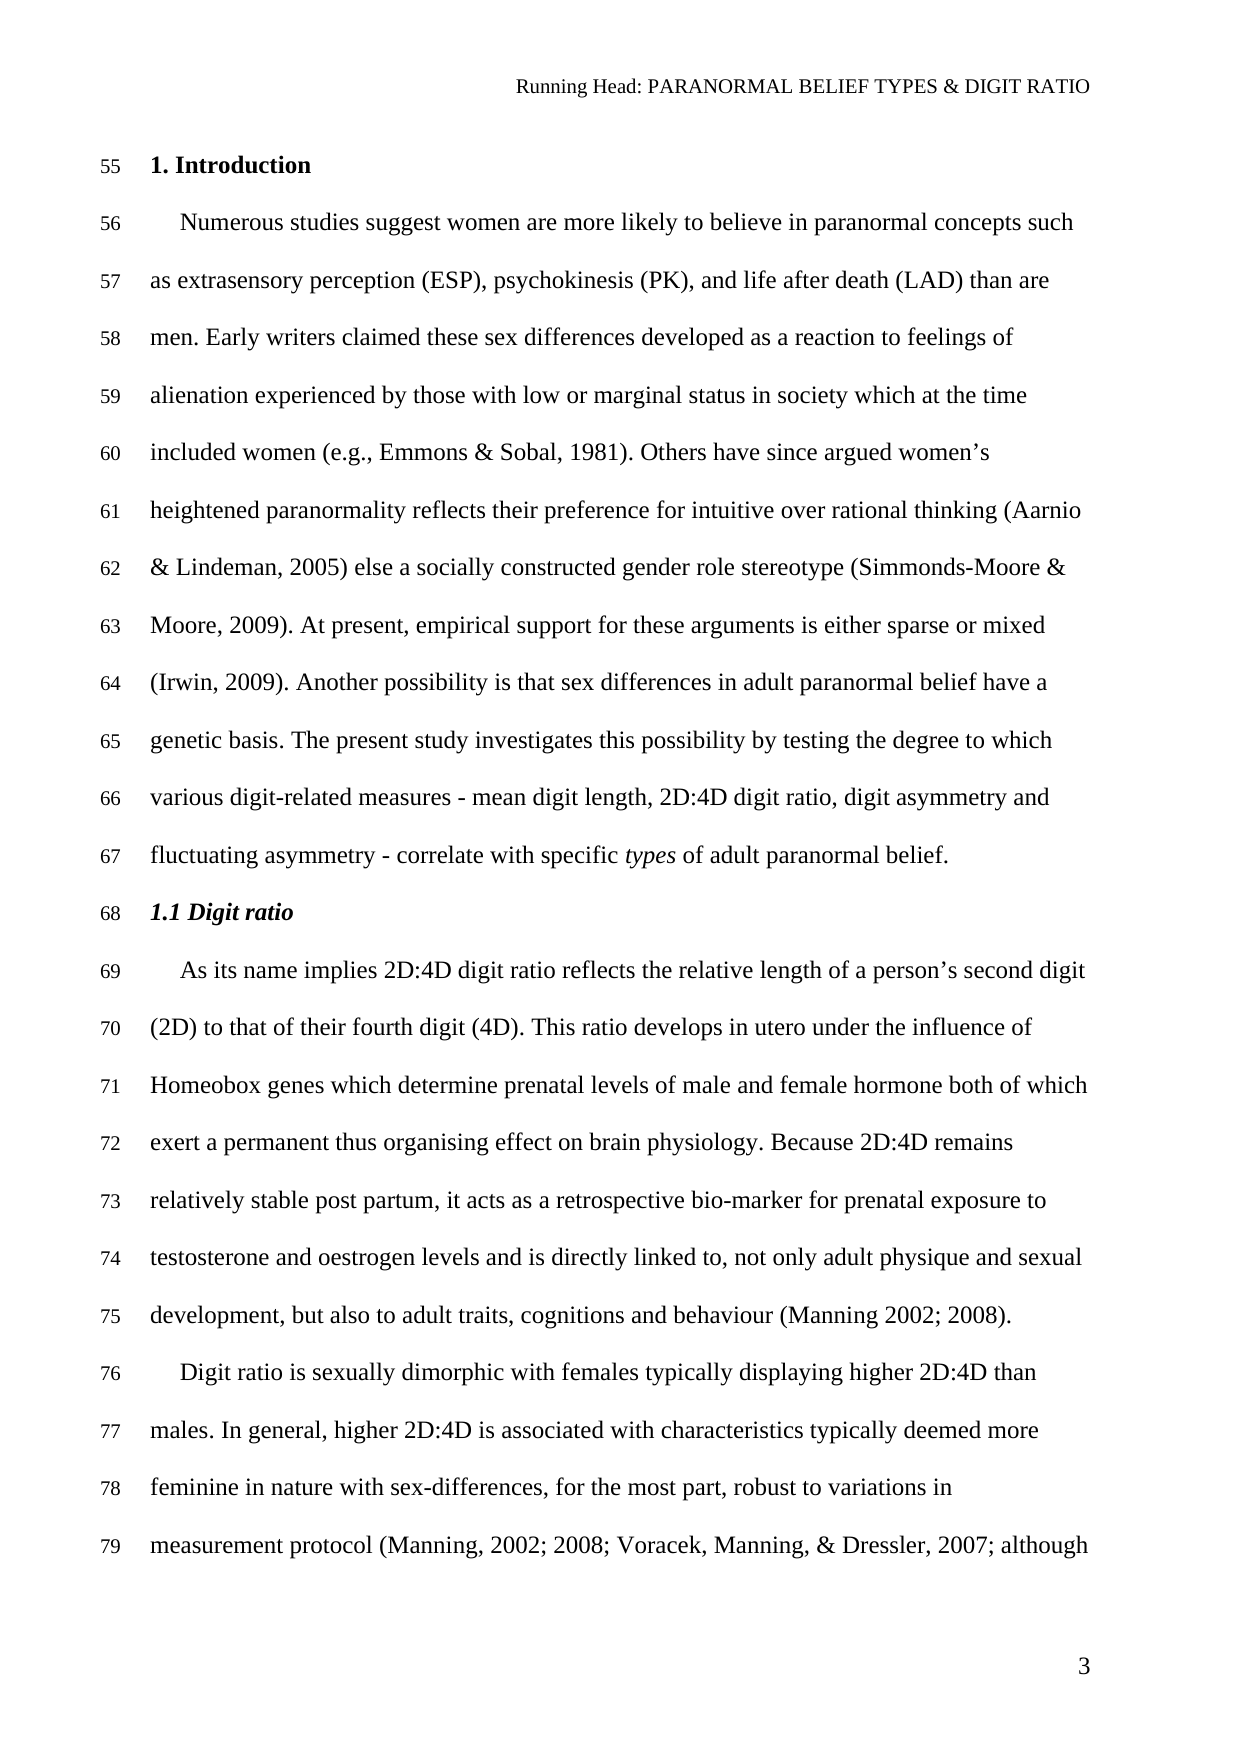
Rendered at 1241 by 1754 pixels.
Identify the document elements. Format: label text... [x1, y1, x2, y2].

text As its name implies 2D:4D digit ratio reflects the relative length of a person’s second digit (2D) to that of their fourth digit (4D). This ratio develops in utero under the influence of Homeobox genes which determine prenatal levels of male and female hormone both of which exert a permanent thus organising effect on brain physiology. Because 2D:4D remains relatively stable post partum, it acts as a retrospective bio-marker for prenatal exposure to testosterone and oestrogen levels and is directly linked to, not only adult physique and sexual development, but also to adult traits, cognitions and behaviour (Manning 2002; 2008). [150, 955, 1090, 1329]
text 1. Introduction [150, 150, 1090, 179]
text Numerous studies suggest women are more likely to believe in paranormal concepts such as extrasensory perception (ESP), psychokinesis (PK), and life after death (LAD) than are men. Early writers claimed these sex differences developed as a reaction to feelings of alienation experienced by those with low or marginal status in society which at the time included women (e.g., Emmons & Sobal, 1981). Others have since argued women’s heightened paranormality reflects their preference for intuitive over rational thinking (Aarnio & Lindeman, 2005) else a socially constructed gender role stereotype (Simmonds-Moore & Moore, 2009). At present, empirical support for these arguments is either sparse or mixed (Irwin, 2009). Another possibility is that sex differences in adult paranormal belief have a genetic basis. The present study investigates this possibility by testing the degree to which various digit-related measures - mean digit length, 2D:4D digit ratio, digit asymmetry and fluctuating asymmetry - correlate with specific types of adult paranormal belief. [150, 207, 1090, 869]
text 1.1 Digit ratio [150, 897, 1090, 926]
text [150, 1357, 1090, 1559]
